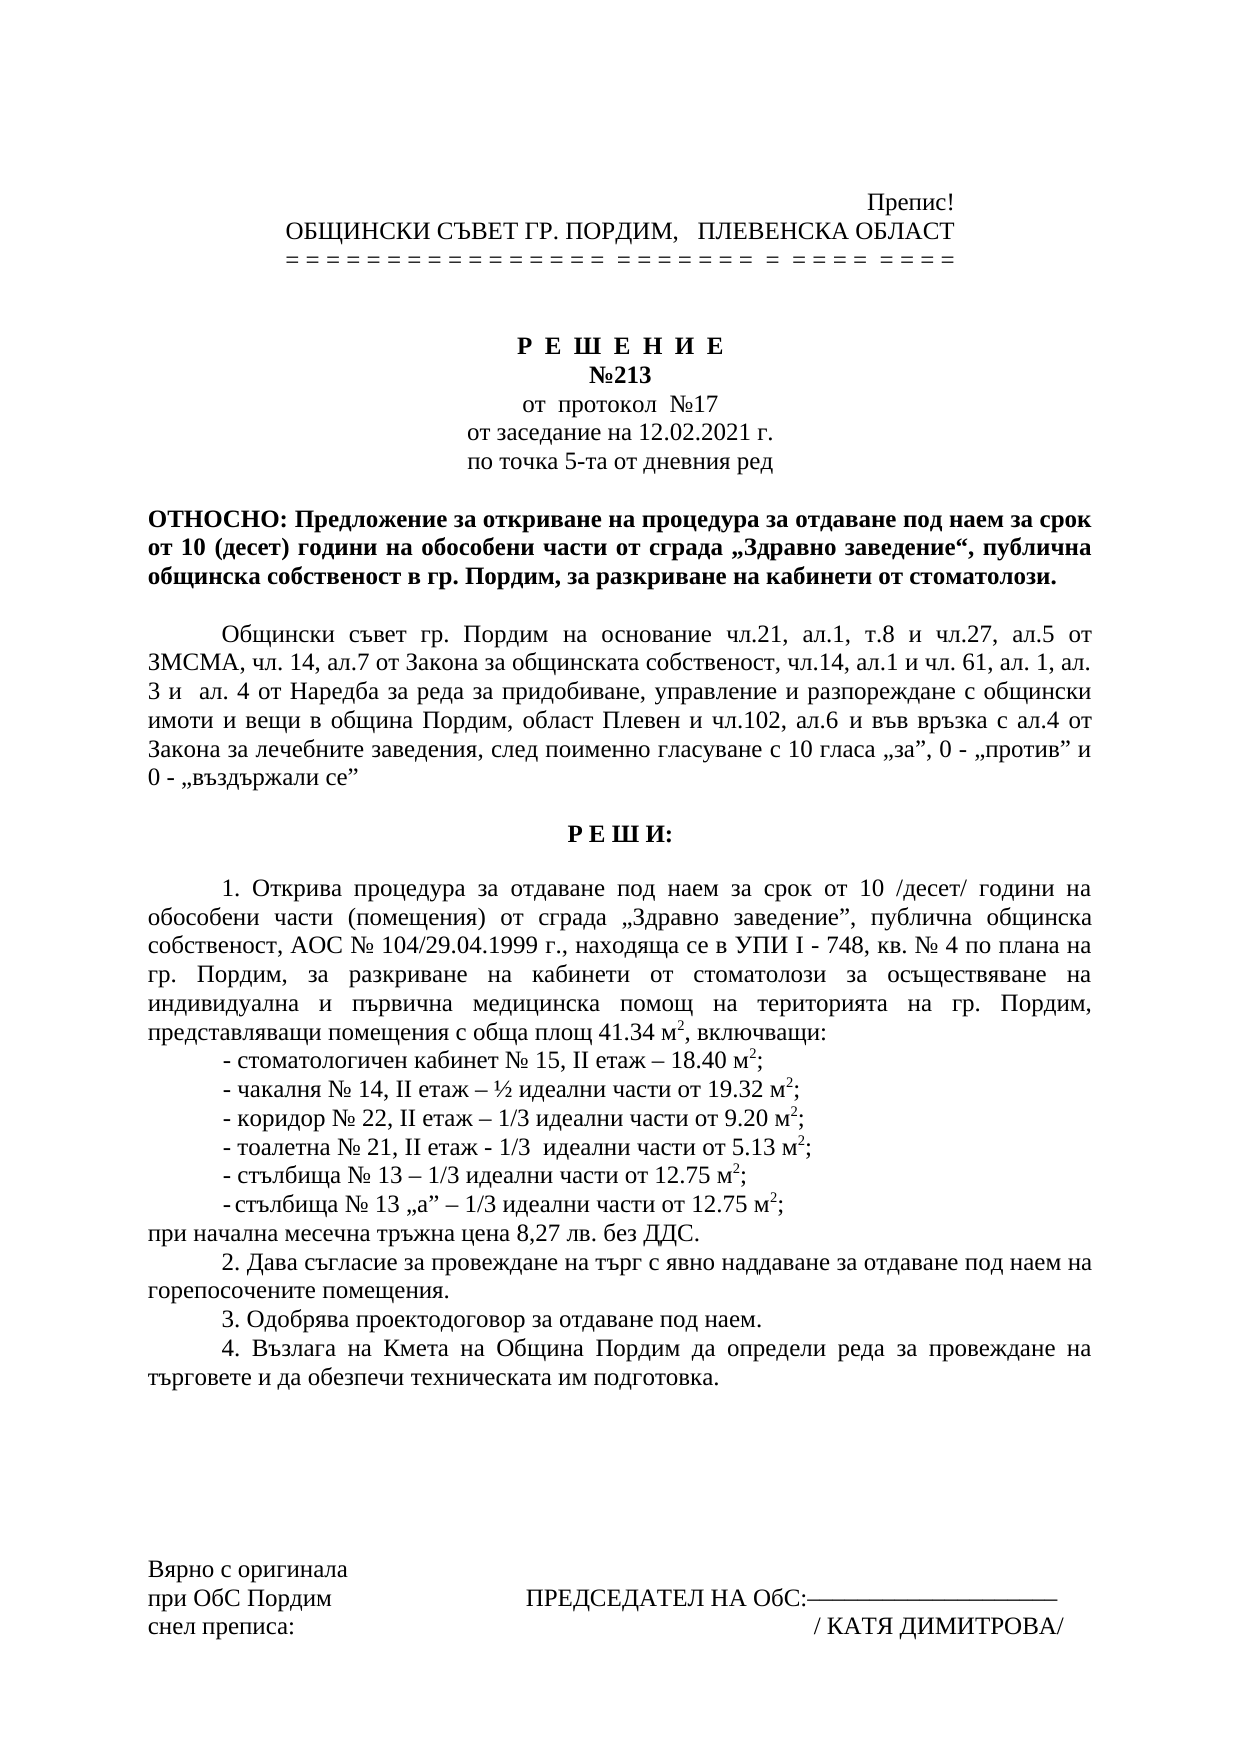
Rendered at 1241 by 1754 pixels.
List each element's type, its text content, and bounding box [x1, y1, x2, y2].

text 4. Възлага на Кмета на Община Пордим да определи реда за провеждане на търговете и да обезпечи техническата им подготовка. [148, 1333, 1093, 1390]
text Препис! [148, 187, 1093, 216]
text Р Е Ш Е Н И Е [148, 331, 1093, 360]
text при ОбС Пордим ПРЕДСЕДАТЕЛ НА ОбС:–––––––––––––––––––– [148, 1583, 1093, 1611]
text при начална месечна тръжна цена 8,27 лв. без ДДС. [148, 1218, 1093, 1247]
text 3. Одобрява проектодоговор за отдаване под наем. [148, 1304, 1093, 1333]
text - стълбища № 13 „а” – 1/3 идеални части от 12.75 м2; [148, 1189, 1093, 1218]
text - тоалетна № 21, ІІ етаж - 1/3 идеални части от 5.13 м2; [148, 1132, 1093, 1160]
text = = = = = = = = = = = = = = = = = = = = = = = = = = = = = = = = [148, 245, 1093, 274]
text - стоматологичен кабинет № 15, ІІ етаж – 18.40 м2; [148, 1045, 1093, 1074]
text 1. Открива процедура за отдаване под наем за срок от 10 /десет/ години на обособени части (помещения) от сграда „Здравно заведение”, публична общинска собственост, АОС № 104/29.04.1999 г., находяща се в УПИ І - 748, кв. № 4 по плана на гр. Пордим, за разкриване на кабинети от стоматолози за осъществяване на индивидуална и първична медицинска помощ на територията на гр. Пордим, представляващи помещения с обща площ 41.34 м2, включващи: [148, 873, 1093, 1045]
text ОТНОСНО: Предложение за откриване на процедура за отдаване под наем за срок от 10 (десет) години на обособени части от сграда „Здравно заведение“, публична общинска собственост в гр. Пордим, за разкриване на кабинети от стоматолози. [148, 504, 1093, 590]
text Общински съвет гр. Пордим на основание чл.21, ал.1, т.8 и чл.27, ал.5 от ЗМСМА, чл. 14, ал.7 от Закона за общинската собственост, чл.14, ал.1 и чл. 61, ал. 1, ал. 3 и ал. 4 от Наредба за реда за придобиване, управление и разпореждане с общински имоти и вещи в община Пордим, област Плевен и чл.102, ал.6 и във връзка с ал.4 от Закона за лечебните заведения, след поименно гласуване с 10 гласа „за”, 0 - „против” и 0 - „въздържали се” [148, 619, 1093, 791]
text №213 [148, 360, 1093, 389]
text 2. Дава съгласие за провеждане на търг с явно наддаване за отдаване под наем на горепосочените помещения. [148, 1247, 1093, 1304]
text ОБЩИНСКИ СЪВЕТ ГР. ПОРДИМ, ПЛЕВЕНСКА ОБЛАСТ [148, 216, 1093, 245]
text - чакалня № 14, ІІ етаж – ½ идеални части от 19.32 м2; [148, 1074, 1093, 1103]
text снел преписа: / КАТЯ ДИМИТРОВА/ [148, 1611, 1093, 1640]
text по точка 5-та от дневния ред [148, 446, 1093, 475]
text от протокол №17 [148, 389, 1093, 417]
text Вярно с оригинала [148, 1554, 1093, 1583]
text Р Е Ш И: [148, 819, 1093, 848]
text от заседание на 12.02.2021 г. [148, 417, 1093, 446]
text - коридор № 22, ІІ етаж – 1/3 идеални части от 9.20 м2; [148, 1103, 1093, 1132]
text - стълбища № 13 – 1/3 идеални части от 12.75 м2; [148, 1160, 1093, 1189]
